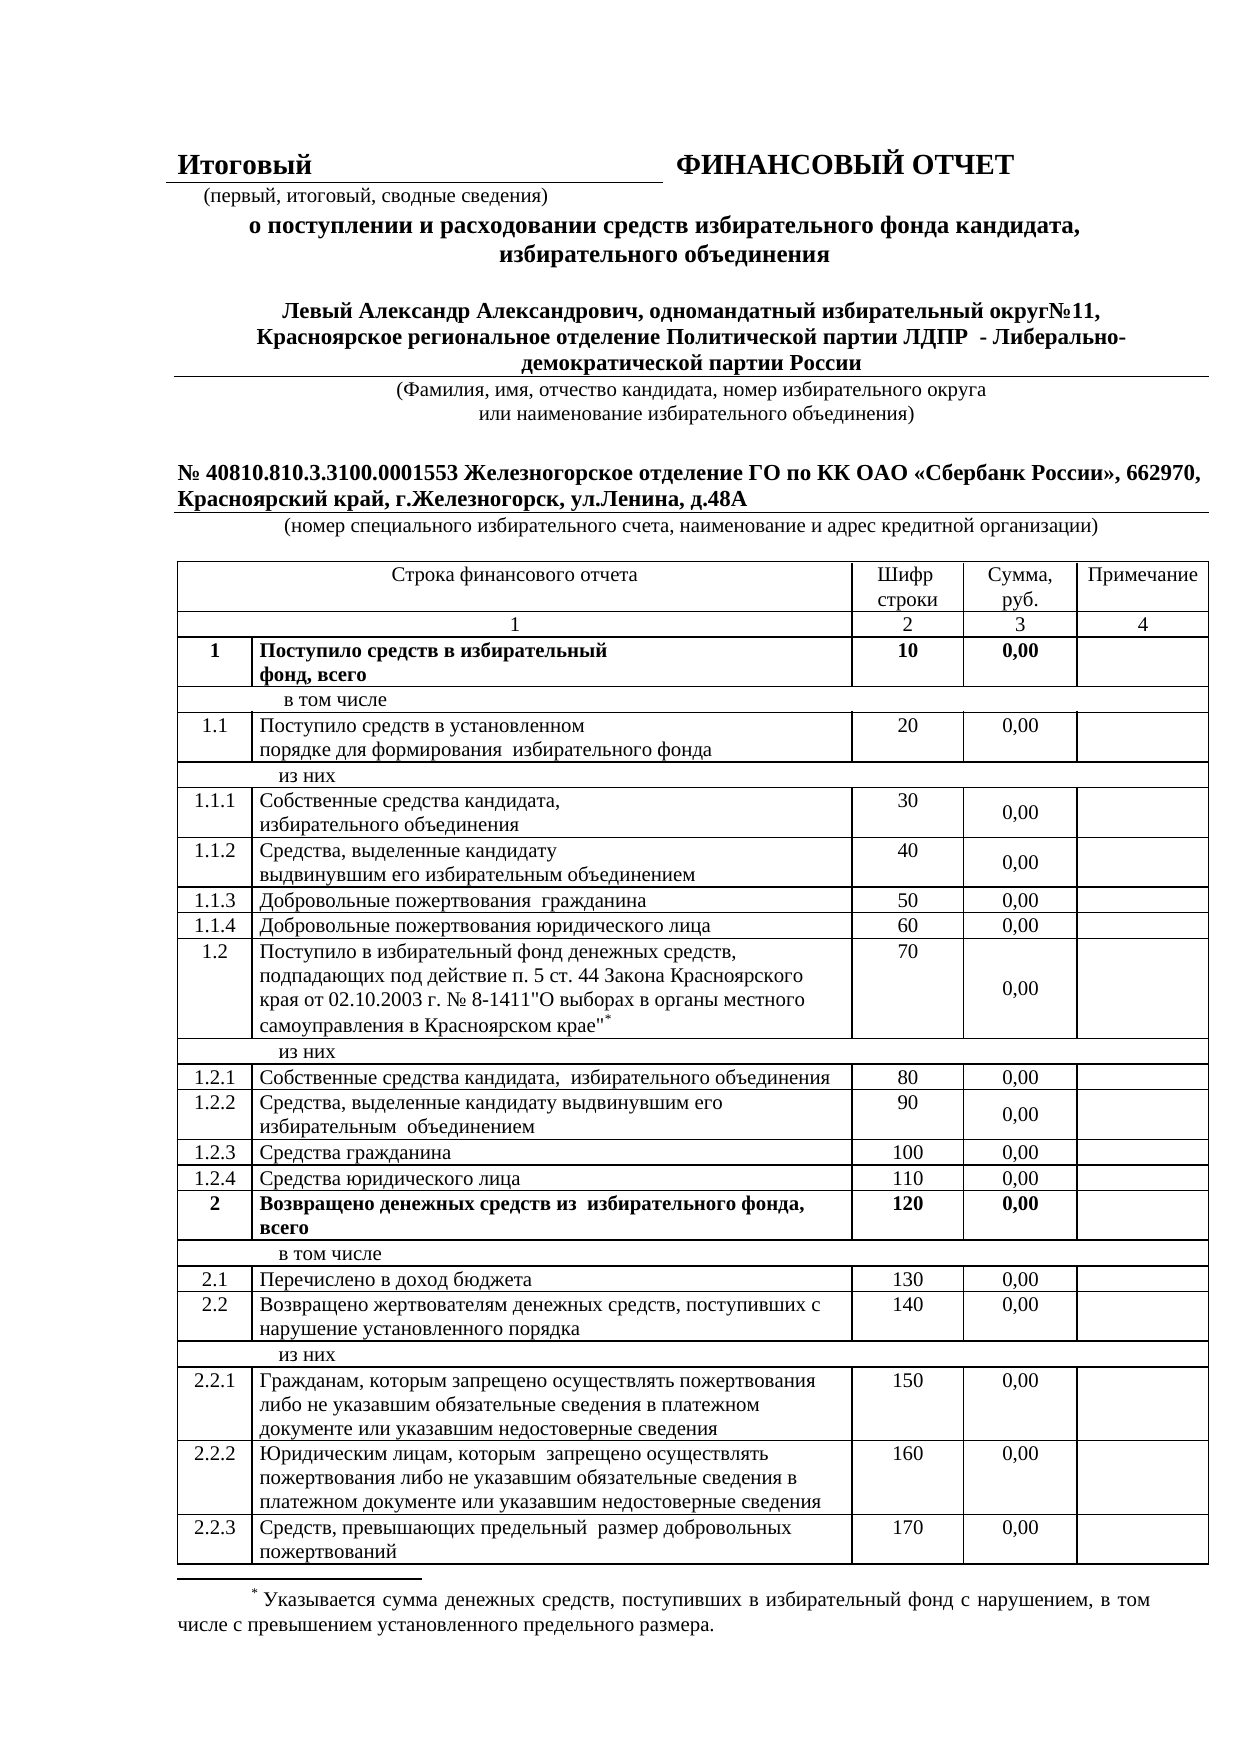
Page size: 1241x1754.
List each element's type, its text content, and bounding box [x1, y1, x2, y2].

table_cell 2.2.1 [178, 1368, 251, 1440]
table_cell [1078, 913, 1208, 937]
table_cell [1078, 1065, 1208, 1089]
table_cell Средства, выделенные кандидату выдвинувшим его избирательным объединением [253, 1090, 851, 1138]
table_cell 150 [853, 1368, 963, 1440]
table_cell 40 [853, 838, 963, 886]
table_cell [1078, 788, 1208, 836]
table_cell Возвращено денежных средств из избирательного фонда, всего [253, 1191, 851, 1239]
table_cell 0,00 [964, 638, 1076, 686]
table_cell 90 [853, 1090, 963, 1138]
table_cell 4 [1078, 612, 1208, 636]
table_cell 0,00 [964, 1166, 1076, 1190]
table_cell 1.1.2 [178, 838, 251, 886]
table_cell Средства гражданина [253, 1140, 851, 1164]
table_cell 110 [853, 1166, 963, 1190]
table_cell 0,00 [964, 888, 1076, 912]
table_cell [1078, 713, 1208, 761]
table_header ФИНАНСОВЫЙ ОТЧЕТ [663, 147, 1210, 182]
table_cell 20 [853, 713, 963, 761]
table_cell 1.2 [178, 939, 251, 1037]
table_cell в том числе [178, 1241, 1208, 1265]
table_cell Поступило средств в установленном порядке для формирования избирательного фонда [253, 713, 851, 761]
table_cell (первый, итоговый, сводные сведения) [166, 182, 1210, 211]
table_cell Средства юридического лица [253, 1166, 851, 1190]
table_cell в том числе [178, 687, 1208, 711]
table_cell из них [178, 1039, 1208, 1063]
table_cell 0,00 [964, 913, 1076, 937]
table_cell 0,00 [964, 1292, 1076, 1340]
table_cell 120 [853, 1191, 963, 1239]
table_cell 1 [178, 638, 251, 686]
table_cell 2.2 [178, 1292, 251, 1340]
table_cell [1078, 638, 1208, 686]
table_cell 0,00 [964, 1368, 1076, 1440]
table_cell Перечислено в доход бюджета [253, 1267, 851, 1291]
table_cell из них [178, 763, 1208, 787]
table_cell 0,00 [964, 1140, 1076, 1164]
table_cell № 40810.810.3.3100.0001553 Железногорское отделение ГО по КК ОАО «Сбербанк России», 662970, Красноярский край, г.Железногорск, ул.Ленина, д.48А [174, 433, 1209, 512]
table_cell 0,00 [964, 939, 1076, 1037]
table_cell 0,00 [964, 1267, 1076, 1291]
table_cell 0,00 [964, 788, 1076, 836]
table_cell Собственные средства кандидата, избирательного объединения [253, 788, 851, 836]
table_cell [1078, 939, 1208, 1037]
table_cell 2 [178, 1191, 251, 1239]
table_cell 1.2.2 [178, 1090, 251, 1138]
table_header Строка финансового отчета [178, 562, 852, 611]
table_cell 0,00 [964, 1441, 1076, 1513]
table_cell [1078, 838, 1208, 886]
table_cell Добровольные пожертвования гражданина [253, 888, 851, 912]
table_cell 30 [853, 788, 963, 836]
table_cell 1.1.1 [178, 788, 251, 836]
table_cell 0,00 [964, 1090, 1076, 1138]
table_cell Средств, превышающих предельный размер добровольных пожертвований [253, 1515, 851, 1563]
table_cell [1078, 1191, 1208, 1239]
table_cell 160 [853, 1441, 963, 1513]
table_cell 170 [853, 1515, 963, 1563]
table_cell 0,00 [964, 1515, 1076, 1563]
text о поступлении и расходовании средств избирательного фонда кандидата, [177, 211, 1152, 239]
table_header Сумма, руб. [964, 562, 1077, 611]
table_cell из них [178, 1342, 1208, 1366]
table_cell 0,00 [964, 838, 1076, 886]
table_header Шифр строки [853, 562, 963, 611]
table_cell 2.1 [178, 1267, 251, 1291]
table_cell [1078, 888, 1208, 912]
table_cell [1078, 1090, 1208, 1138]
table_cell 2 [853, 612, 963, 636]
table_cell [1078, 1267, 1208, 1291]
table_cell Собственные средства кандидата, избирательного объединения [253, 1065, 851, 1089]
table_cell Добровольные пожертвования юридического лица [253, 913, 851, 937]
table_cell 1.1 [178, 713, 251, 761]
table_cell (Фамилия, имя, отчество кандидата, номер избирательного округа или наименование избирательного объединения) [174, 377, 1209, 433]
table_cell Юридическим лицам, которым запрещено осуществлять пожертвования либо не указавшим обязательные сведения в платежном документе или указавшим недостоверные сведения [253, 1441, 851, 1513]
table_cell 0,00 [964, 1191, 1076, 1239]
table_cell [1078, 1292, 1208, 1340]
table_cell 0,00 [964, 713, 1076, 761]
table_cell 1.2.3 [178, 1140, 251, 1164]
table_header Итоговый [166, 147, 663, 182]
table_cell 130 [853, 1267, 963, 1291]
table_cell [1078, 1515, 1208, 1563]
table_cell 3 [964, 612, 1076, 636]
table_cell 0,00 [964, 1065, 1076, 1089]
table_cell Поступило в избирательный фонд денежных средств, подпадающих под действие п. 5 ст. 44 Закона Красноярского края от 02.10.2003 г. № 8-1411"О выборах в органы местного самоуправления в Красноярском крае"* [253, 939, 851, 1037]
table_cell 140 [853, 1292, 963, 1340]
table_cell 1 [178, 612, 851, 636]
table_cell 100 [853, 1140, 963, 1164]
table_cell 60 [853, 913, 963, 937]
table_cell 80 [853, 1065, 963, 1089]
table_cell 70 [853, 939, 963, 1037]
table_cell [1078, 1166, 1208, 1190]
table_header Левый Александр Александрович, одномандатный избирательный округ№11, Красноярское региональное отделение Политической партии ЛДПР - Либерально-демократической партии России [174, 297, 1209, 376]
table_cell Поступило средств в избирательный фонд, всего [253, 638, 851, 686]
table_cell (номер специального избирательного счета, наименование и адрес кредитной организации) [174, 513, 1209, 537]
table_cell 1.2.4 [178, 1166, 251, 1190]
table_header Примечание [1078, 562, 1208, 611]
table_cell [1078, 1368, 1208, 1440]
table_cell [1078, 1140, 1208, 1164]
table_cell [1078, 1441, 1208, 1513]
table_cell 50 [853, 888, 963, 912]
table_cell 2.2.2 [178, 1441, 251, 1513]
table_cell Средства, выделенные кандидату выдвинувшим его избирательным объединением [253, 838, 851, 886]
table_cell Гражданам, которым запрещено осуществлять пожертвования либо не указавшим обязательные сведения в платежном документе или указавшим недостоверные сведения [253, 1368, 851, 1440]
table_cell 10 [853, 638, 963, 686]
table_cell 1.1.3 [178, 888, 251, 912]
table_cell Возвращено жертвователям денежных средств, поступивших с нарушение установленного порядка [253, 1292, 851, 1340]
table_cell 2.2.3 [178, 1515, 251, 1563]
text избирательного объединения [177, 239, 1152, 268]
table_cell 1.2.1 [178, 1065, 251, 1089]
table_cell 1.1.4 [178, 913, 251, 937]
